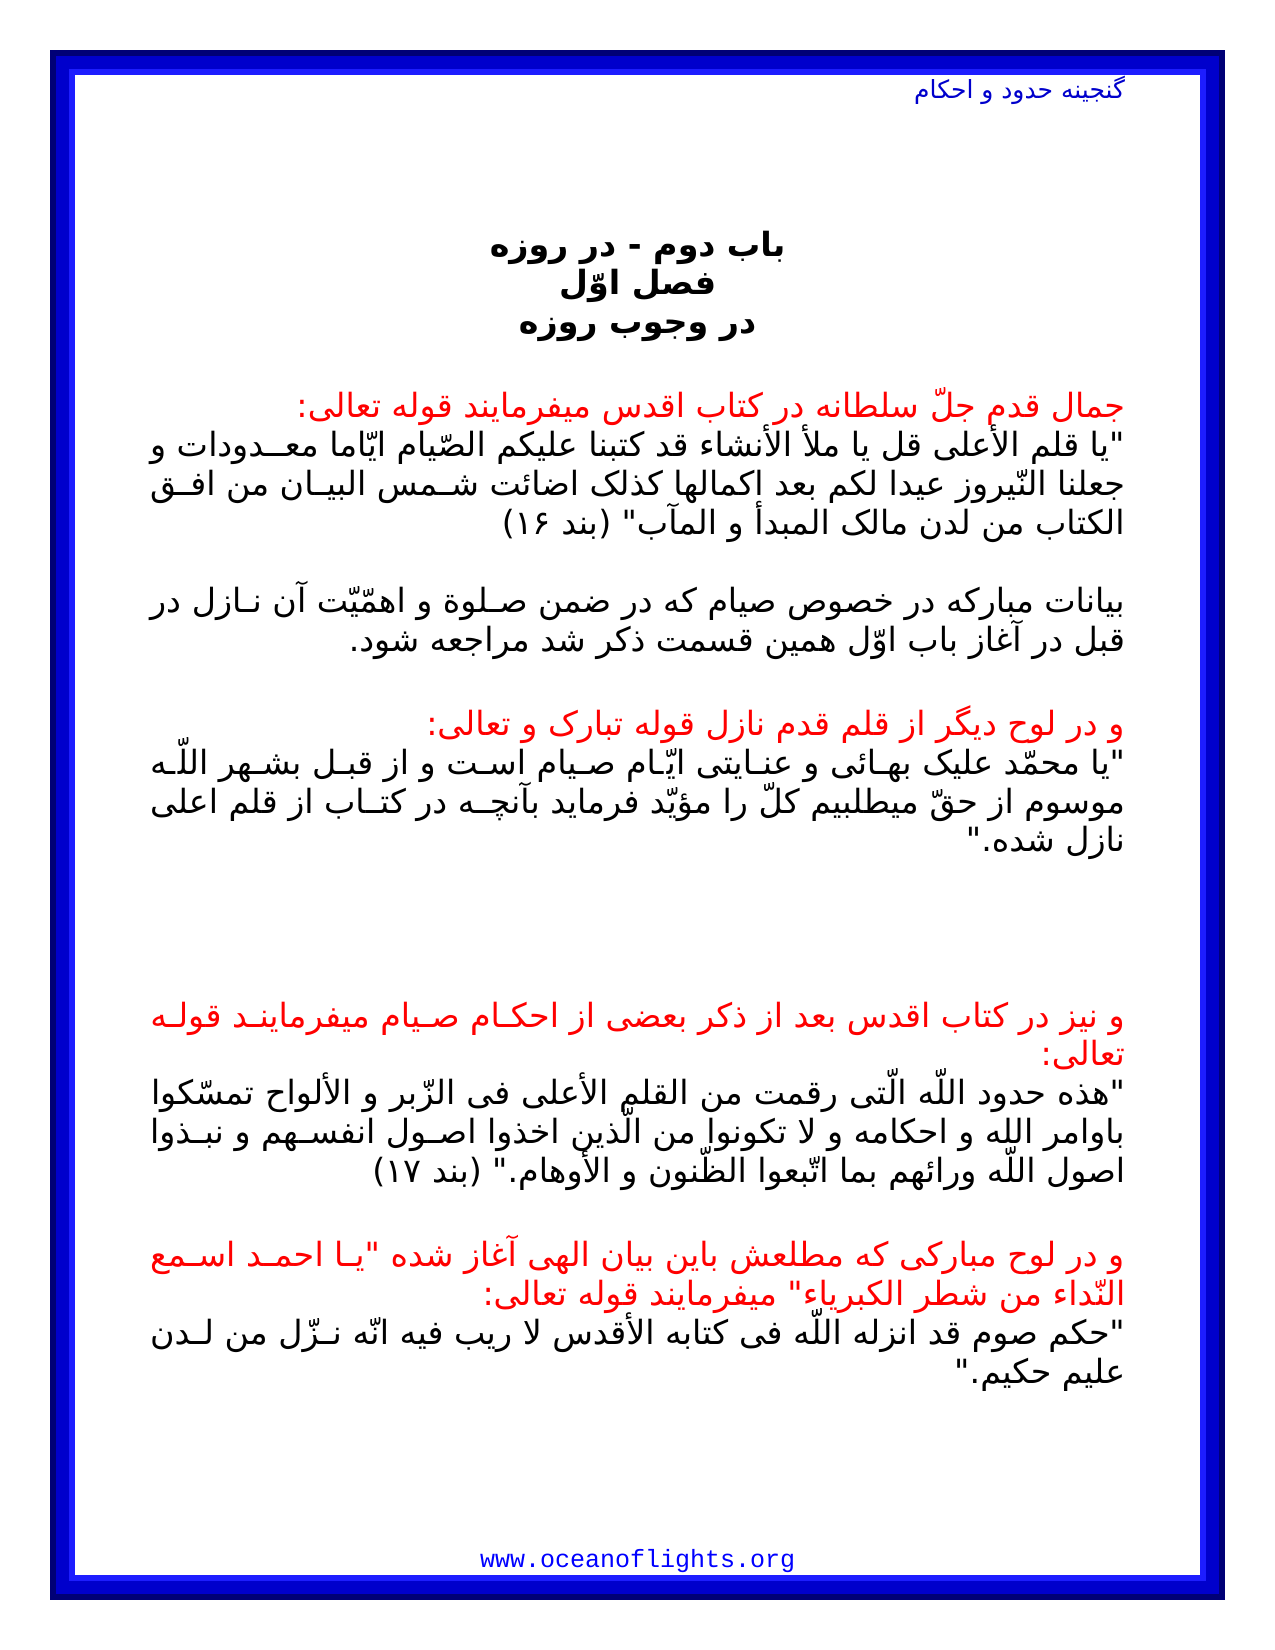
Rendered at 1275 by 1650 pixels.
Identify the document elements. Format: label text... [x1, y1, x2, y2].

text فصل اوّل [150, 264, 1125, 303]
text و نيز در کتاب اقدس بعد از ذکر بعضی از احکام صيام ميفرمايند قوله تعالی: [150, 996, 1125, 1074]
text باب دوم - در روزه [150, 225, 1125, 264]
text و در لوح ديگر از قلم قدم نازل قوله تبارک و تعالی: [150, 704, 1125, 743]
text "يا قلم الأعلی قل يا ملأ الأنشاء قد کتبنا عليکم الصّيام ايّاما معدودات و جعلنا النّيروز عيدا لکم بعد اکمالها کذلک اضائت شمس البيان من افق الکتاب من لدن مالک المبدأ و المآب" (بند ۱۶) [150, 426, 1125, 542]
text "حکم صوم قد انزله اللّه فی کتابه الأقدس لا ريب فيه انّه نزّل من لدن عليم حکيم." [150, 1313, 1125, 1391]
text "يا محمّد عليک بهائی و عنايتی ايّام صيام است و از قبل بشهر اللّه موسوم از حقّ ميطلبيم کلّ را مؤيّد فرمايد بآنچه در کتاب از قلم اعلی نازل شده." [150, 743, 1125, 860]
text بيانات مبارکه در خصوص صيام که در ضمن صلوة و اهمّيّت آن نازل در قبل در آغاز باب اوّل همين قسمت ذکر شد مراجعه شود. [150, 542, 1125, 659]
text و در لوح مبارکی که مطلعش باين بيان الهی آغاز شده "يا احمد اسمع النّداء من شطر الکبرياء" ميفرمايند قوله تعالی: [150, 1236, 1125, 1313]
text جمال قدم جلّ سلطانه در کتاب اقدس ميفرمايند قوله تعالی: [150, 387, 1125, 426]
text "هذه حدود اللّه الّتی رقمت من القلم الأعلی فی الزّبر و الألواح تمسّکوا باوامر الله و احکامه و لا تکونوا من الّذين اخذوا اصول انفسهم و نبذوا اصول اللّه ورائهم بما اتّبعوا الظّنون و الأوهام." (بند ۱۷) [150, 1074, 1125, 1190]
text در وجوب روزه [150, 303, 1125, 342]
